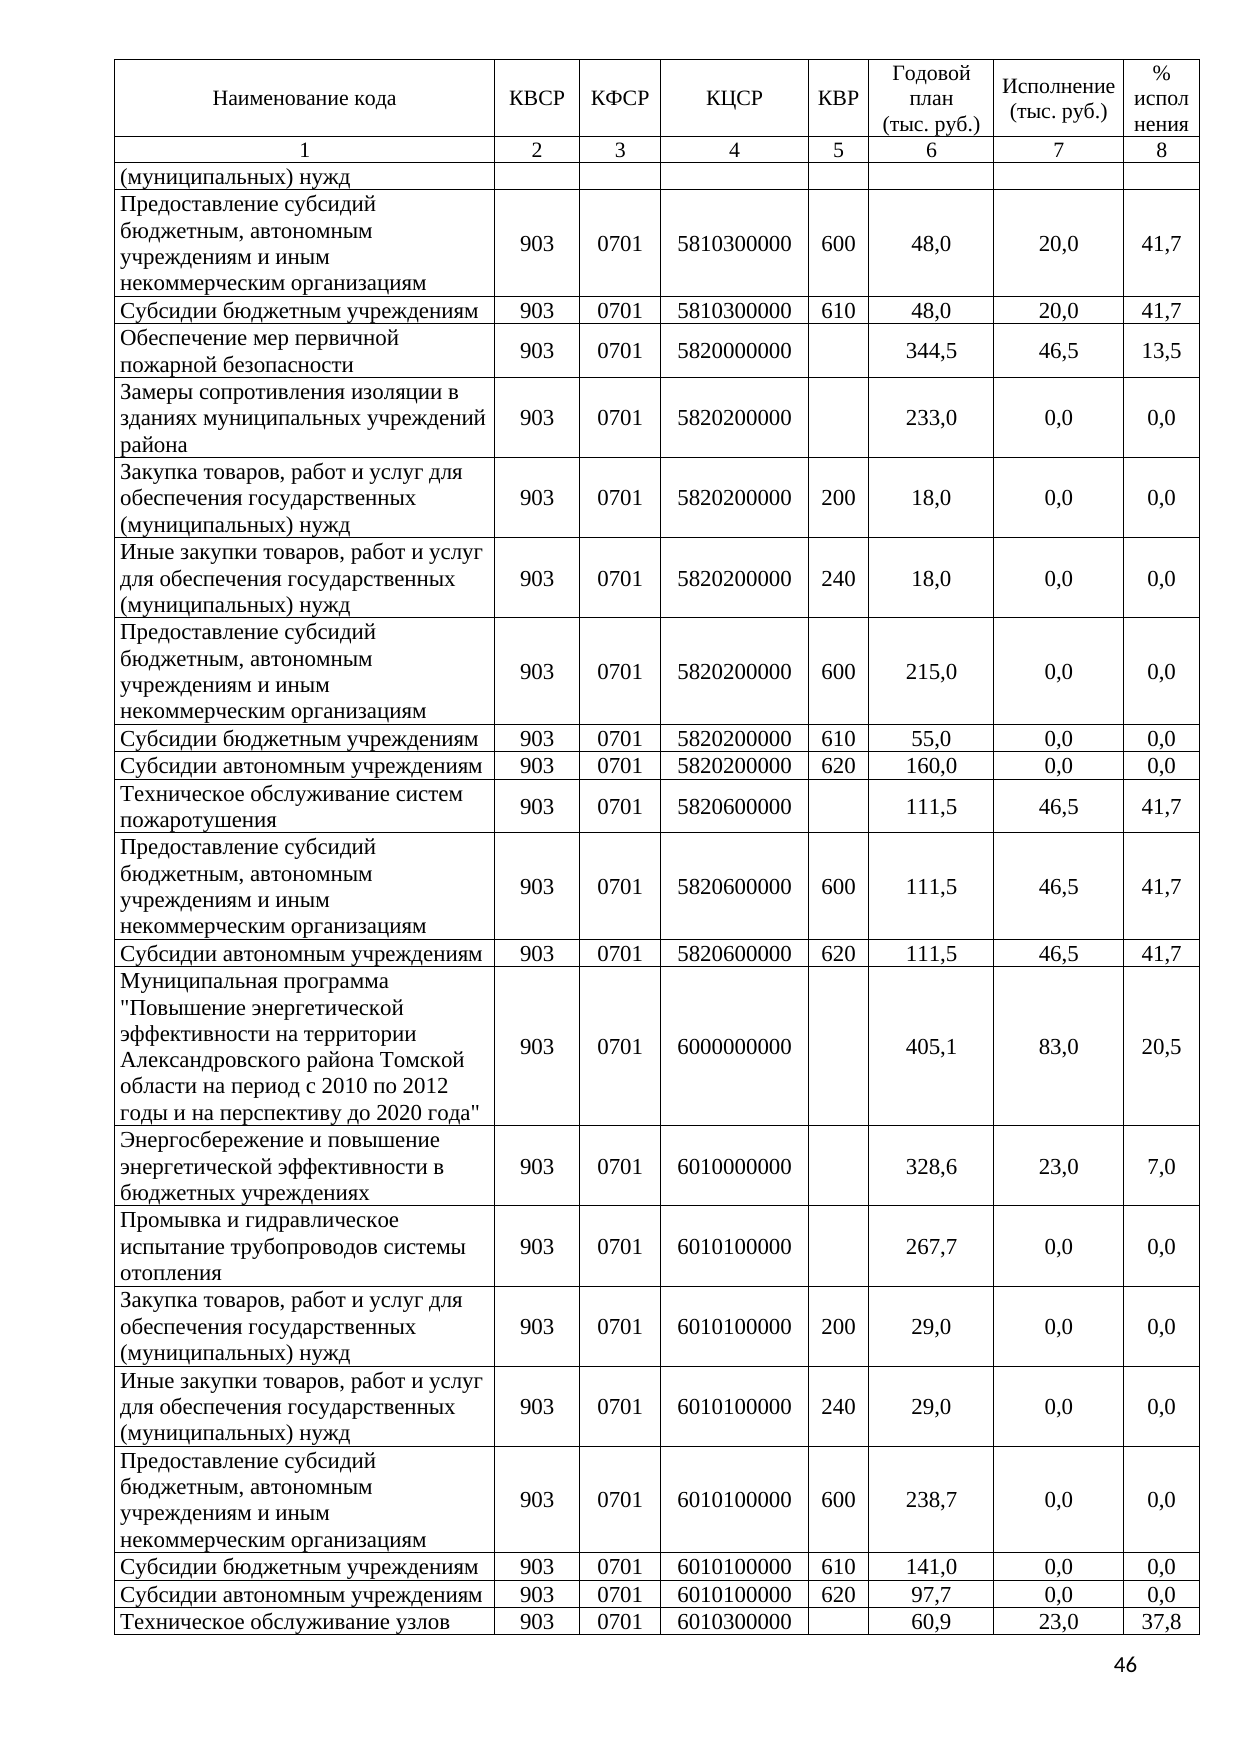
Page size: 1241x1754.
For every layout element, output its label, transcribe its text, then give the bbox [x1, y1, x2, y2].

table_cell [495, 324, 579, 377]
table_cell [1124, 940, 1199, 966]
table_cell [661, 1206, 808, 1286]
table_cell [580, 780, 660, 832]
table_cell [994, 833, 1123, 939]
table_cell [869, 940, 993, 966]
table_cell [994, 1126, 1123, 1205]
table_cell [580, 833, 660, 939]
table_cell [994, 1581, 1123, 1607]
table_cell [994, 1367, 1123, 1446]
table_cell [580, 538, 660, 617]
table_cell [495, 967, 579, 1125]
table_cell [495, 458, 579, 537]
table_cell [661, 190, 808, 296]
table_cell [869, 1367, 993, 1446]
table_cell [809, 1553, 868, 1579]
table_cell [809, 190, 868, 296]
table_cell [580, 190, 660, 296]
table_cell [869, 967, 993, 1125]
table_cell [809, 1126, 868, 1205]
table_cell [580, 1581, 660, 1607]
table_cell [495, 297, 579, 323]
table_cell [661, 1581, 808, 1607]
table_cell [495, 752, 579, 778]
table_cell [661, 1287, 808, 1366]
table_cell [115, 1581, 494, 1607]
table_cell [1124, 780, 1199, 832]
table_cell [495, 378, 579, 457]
table_cell 6 [869, 137, 993, 162]
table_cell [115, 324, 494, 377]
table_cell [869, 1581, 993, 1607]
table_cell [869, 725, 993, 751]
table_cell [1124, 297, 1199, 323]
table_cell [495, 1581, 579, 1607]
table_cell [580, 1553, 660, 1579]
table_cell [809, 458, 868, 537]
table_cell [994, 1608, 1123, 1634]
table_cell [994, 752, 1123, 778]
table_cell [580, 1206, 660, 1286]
table_cell 5 [809, 137, 868, 162]
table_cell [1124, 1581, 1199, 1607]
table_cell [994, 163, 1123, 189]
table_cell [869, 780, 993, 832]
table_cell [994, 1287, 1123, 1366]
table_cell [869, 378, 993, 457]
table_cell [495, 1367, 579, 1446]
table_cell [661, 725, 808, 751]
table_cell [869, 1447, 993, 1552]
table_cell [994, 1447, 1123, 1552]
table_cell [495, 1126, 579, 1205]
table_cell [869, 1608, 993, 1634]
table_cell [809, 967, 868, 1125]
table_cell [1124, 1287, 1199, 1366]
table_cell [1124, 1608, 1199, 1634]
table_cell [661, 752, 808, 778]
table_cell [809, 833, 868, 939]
table_header Годовой план (тыс. руб.) [869, 60, 993, 136]
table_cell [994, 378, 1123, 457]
table_cell 2 [495, 137, 579, 162]
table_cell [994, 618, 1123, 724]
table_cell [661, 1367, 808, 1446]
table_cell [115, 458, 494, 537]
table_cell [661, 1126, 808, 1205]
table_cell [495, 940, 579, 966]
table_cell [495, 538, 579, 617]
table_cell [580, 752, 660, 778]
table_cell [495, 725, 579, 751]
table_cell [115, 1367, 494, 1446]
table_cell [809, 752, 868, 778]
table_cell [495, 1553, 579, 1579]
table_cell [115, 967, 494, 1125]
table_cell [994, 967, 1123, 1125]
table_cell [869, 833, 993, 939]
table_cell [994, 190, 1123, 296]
table_cell 3 [580, 137, 660, 162]
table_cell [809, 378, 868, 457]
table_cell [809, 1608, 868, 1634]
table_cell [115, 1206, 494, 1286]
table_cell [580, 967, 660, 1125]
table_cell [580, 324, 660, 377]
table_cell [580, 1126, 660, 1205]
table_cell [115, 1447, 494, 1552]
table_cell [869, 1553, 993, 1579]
table_cell 8 [1124, 137, 1199, 162]
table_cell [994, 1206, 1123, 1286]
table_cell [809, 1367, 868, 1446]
table_header Наименование кода [115, 60, 494, 136]
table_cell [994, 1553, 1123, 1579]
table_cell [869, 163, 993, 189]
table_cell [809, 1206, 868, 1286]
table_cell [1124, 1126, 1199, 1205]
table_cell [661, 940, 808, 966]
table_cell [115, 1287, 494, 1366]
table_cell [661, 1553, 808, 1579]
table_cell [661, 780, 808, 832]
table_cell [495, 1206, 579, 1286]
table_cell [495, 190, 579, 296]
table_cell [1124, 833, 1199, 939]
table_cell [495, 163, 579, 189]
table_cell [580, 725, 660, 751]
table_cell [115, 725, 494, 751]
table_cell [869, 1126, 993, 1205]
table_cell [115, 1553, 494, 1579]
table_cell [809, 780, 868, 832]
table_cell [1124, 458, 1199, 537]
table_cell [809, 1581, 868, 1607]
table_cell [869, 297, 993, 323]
table_header КВСР [495, 60, 579, 136]
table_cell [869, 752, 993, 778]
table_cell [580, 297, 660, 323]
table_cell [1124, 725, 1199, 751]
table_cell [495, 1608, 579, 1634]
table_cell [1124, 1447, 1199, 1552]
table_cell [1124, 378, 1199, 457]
table_header КВР [809, 60, 868, 136]
table_header % исполнения [1124, 60, 1199, 136]
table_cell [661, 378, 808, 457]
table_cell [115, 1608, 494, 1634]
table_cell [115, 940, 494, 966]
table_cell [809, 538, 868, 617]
table_cell 4 [661, 137, 808, 162]
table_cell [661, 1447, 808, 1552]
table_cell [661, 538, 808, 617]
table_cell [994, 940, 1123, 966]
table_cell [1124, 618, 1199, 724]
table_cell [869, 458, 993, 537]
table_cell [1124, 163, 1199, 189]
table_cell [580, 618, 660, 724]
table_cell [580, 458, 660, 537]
table_header КФСР [580, 60, 660, 136]
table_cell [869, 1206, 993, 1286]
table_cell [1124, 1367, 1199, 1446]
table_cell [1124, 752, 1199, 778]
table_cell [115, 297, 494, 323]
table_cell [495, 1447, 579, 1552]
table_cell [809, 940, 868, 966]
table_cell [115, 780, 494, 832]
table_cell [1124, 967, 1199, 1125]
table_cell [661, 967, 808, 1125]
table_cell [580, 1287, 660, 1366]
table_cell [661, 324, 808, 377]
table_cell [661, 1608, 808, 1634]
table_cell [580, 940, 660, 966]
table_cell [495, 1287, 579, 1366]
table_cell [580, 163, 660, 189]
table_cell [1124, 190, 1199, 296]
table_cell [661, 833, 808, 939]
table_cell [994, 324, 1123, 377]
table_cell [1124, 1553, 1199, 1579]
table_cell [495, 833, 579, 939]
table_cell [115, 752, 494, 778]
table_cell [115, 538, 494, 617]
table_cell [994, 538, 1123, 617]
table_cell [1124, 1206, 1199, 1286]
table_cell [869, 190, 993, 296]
table_cell 7 [994, 137, 1123, 162]
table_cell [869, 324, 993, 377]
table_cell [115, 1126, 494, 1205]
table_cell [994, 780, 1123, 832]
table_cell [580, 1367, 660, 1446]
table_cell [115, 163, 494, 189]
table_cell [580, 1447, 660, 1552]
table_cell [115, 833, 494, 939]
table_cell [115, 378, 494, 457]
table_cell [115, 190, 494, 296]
table_cell 1 [115, 137, 494, 162]
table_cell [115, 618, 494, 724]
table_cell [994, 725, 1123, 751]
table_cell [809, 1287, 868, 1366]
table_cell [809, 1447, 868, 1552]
table_header КЦСР [661, 60, 808, 136]
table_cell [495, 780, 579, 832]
table_header Исполнение (тыс. руб.) [994, 60, 1123, 136]
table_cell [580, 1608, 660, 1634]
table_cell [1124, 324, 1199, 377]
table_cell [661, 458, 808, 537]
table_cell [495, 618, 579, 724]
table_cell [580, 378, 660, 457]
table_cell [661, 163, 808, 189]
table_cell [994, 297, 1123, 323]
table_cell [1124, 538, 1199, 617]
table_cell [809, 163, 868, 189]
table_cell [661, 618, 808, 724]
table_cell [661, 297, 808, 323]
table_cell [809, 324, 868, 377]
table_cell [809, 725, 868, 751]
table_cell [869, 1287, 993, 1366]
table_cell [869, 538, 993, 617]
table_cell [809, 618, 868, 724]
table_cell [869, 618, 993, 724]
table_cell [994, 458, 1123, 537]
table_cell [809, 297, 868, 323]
